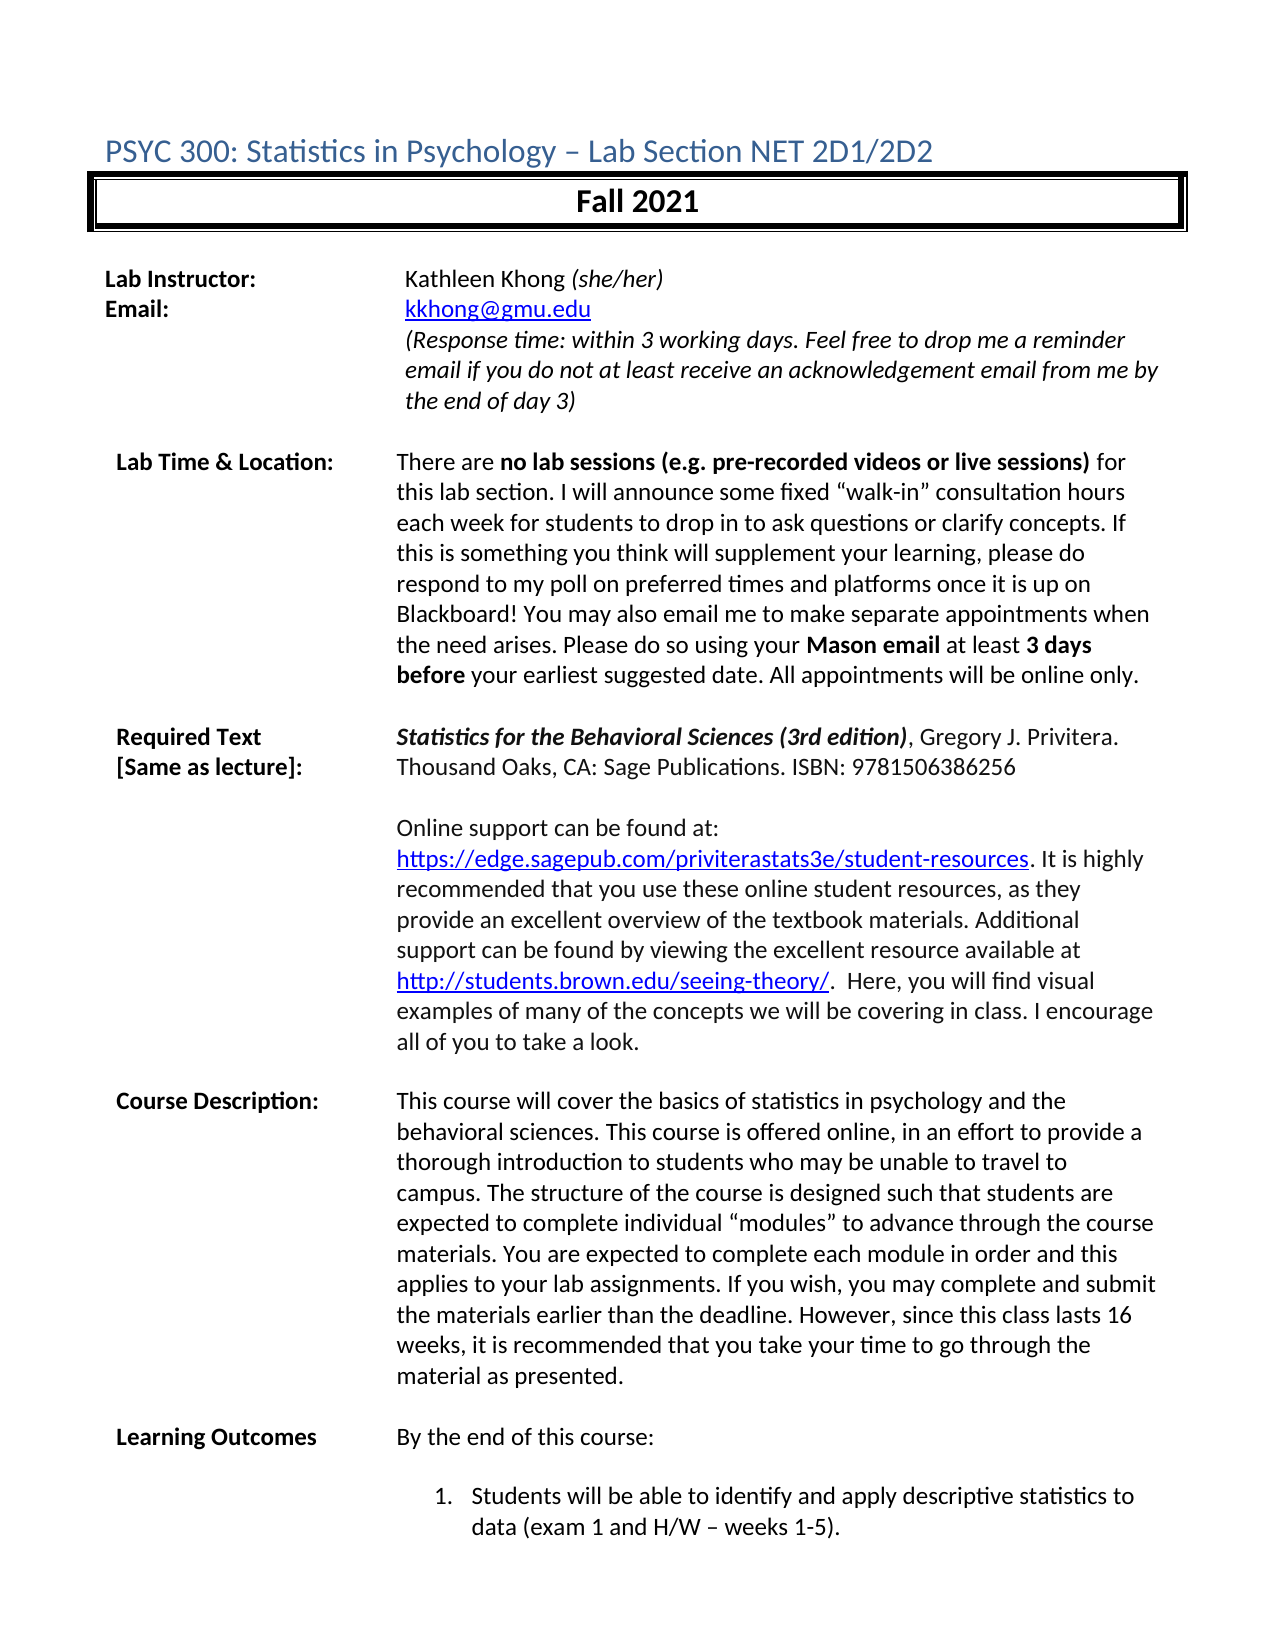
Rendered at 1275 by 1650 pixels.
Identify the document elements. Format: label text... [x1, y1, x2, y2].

table_cell Statistics for the Behavioral Sciences (3rd edition), Gregory J. Privitera. Thousand Oaks, CA: Sage Publications. ISBN: 9781506386256 Online support can be found at: https://edge.sagepub.com/priviterastats3e/student-resources. It is highly recommended that you use these online student resources, as they provide an excellent overview of the textbook materials. Additional support can be found by viewing the excellent resource available at http://students.brown.edu/seeing-theory/. Here, you will find visual examples of many of the concepts we will be covering in class. I encourage all of you to take a look. [385, 721, 1169, 1085]
subtitle Lab Instructor: Kathleen Khong (she/her) [105, 263, 1170, 293]
table_header Lab Time & Location: [105, 446, 385, 721]
subtitle PSYC 300: Statistics in Psychology – Lab Section NET 2D1/2D2 [105, 130, 1170, 171]
table_cell This course will cover the basics of statistics in psychology and the behavioral sciences. This course is offered online, in an effort to provide a thorough introduction to students who may be unable to travel to campus. The structure of the course is designed such that students are expected to complete individual “modules” to advance through the course materials. You are expected to complete each module in order and this applies to your lab assignments. If you wish, you may complete and submit the materials earlier than the deadline. However, since this class lasts 16 weeks, it is recommended that you take your time to go through the material as presented. [385, 1085, 1169, 1421]
subtitle Email: kkhong@gmu.edu [105, 293, 1170, 324]
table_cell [385, 1421, 1169, 1542]
subtitle (Response time: within 3 working days. Feel free to drop me a reminder email if you do not at least receive an acknowledgement email from me by the end of day 3) [405, 324, 1170, 415]
table_cell Course Description: [105, 1085, 385, 1421]
table_header There are no lab sessions (e.g. pre-recorded videos or live sessions) for this lab section. I will announce some fixed “walk-in” consultation hours each week for students to drop in to ask questions or clarify concepts. If this is something you think will supplement your learning, please do respond to my poll on preferred times and platforms once it is up on Blackboard! You may also email me to make separate appointments when the need arises. Please do so using your Mason email at least 3 days before your earliest suggested date. All appointments will be online only. [385, 446, 1169, 721]
subtitle Fall 2021 [97, 180, 1178, 223]
table_cell Learning Outcomes [105, 1421, 385, 1542]
table_cell Required Text [Same as lecture]: [105, 721, 385, 1085]
